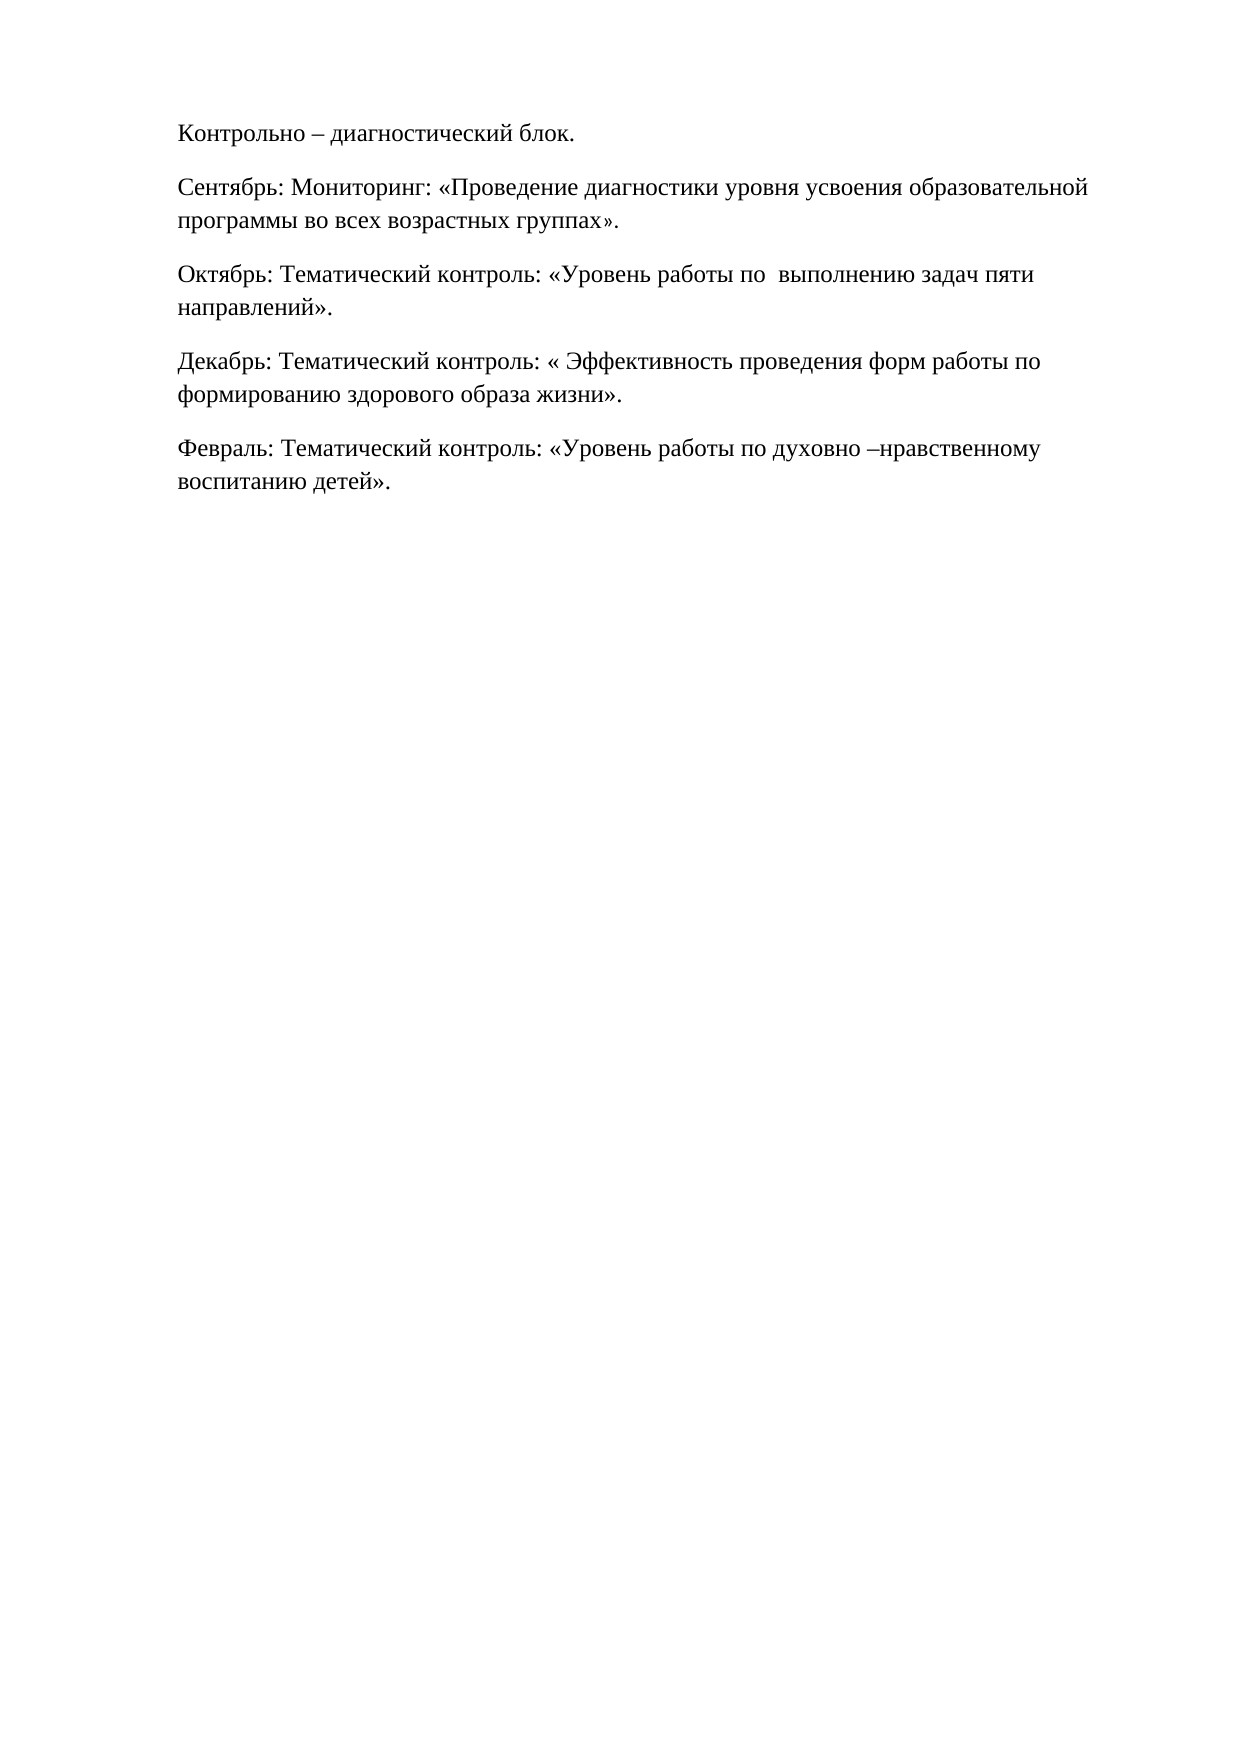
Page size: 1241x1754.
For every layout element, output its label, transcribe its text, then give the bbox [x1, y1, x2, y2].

text Контрольно – диагностический блок. [177, 118, 1137, 147]
text Февраль: Тематический контроль: «Уровень работы по духовно –нравственному воспитанию детей». [177, 433, 1137, 495]
text Октябрь: Тематический контроль: «Уровень работы по выполнению задач пяти направлений». [177, 259, 1137, 321]
text Декабрь: Тематический контроль: « Эффективность проведения форм работы по формированию здорового образа жизни». [177, 346, 1137, 408]
text Сентябрь: Мониторинг: «Проведение диагностики уровня усвоения образовательной программы во всех возрастных группах». [177, 172, 1137, 234]
